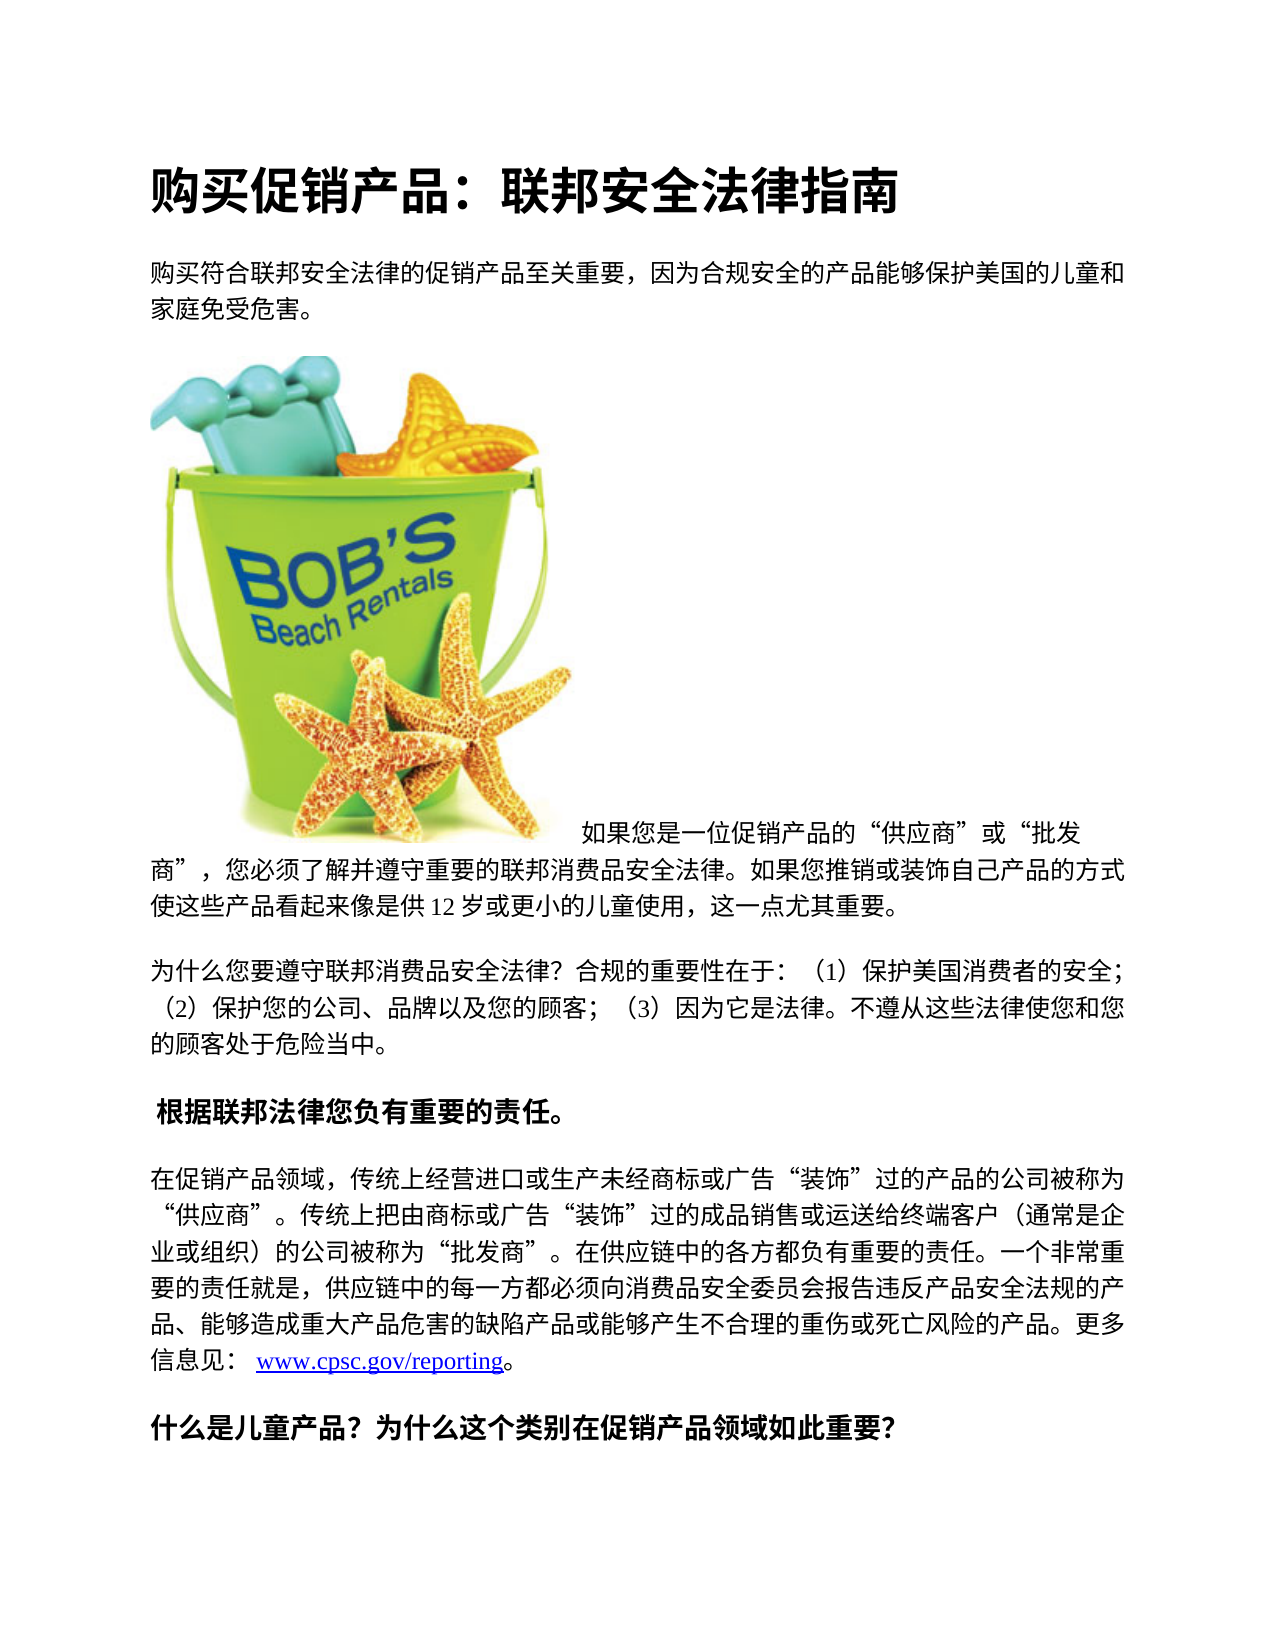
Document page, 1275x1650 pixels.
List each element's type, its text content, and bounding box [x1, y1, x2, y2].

text 什么是儿童产品？为什么这个类别在促销产品领域如此重要？ [150, 1406, 1125, 1447]
picture [150, 356, 581, 843]
text 在促销产品领域，传统上经营进口或生产未经商标或广告“装饰”过的产品的公司被称为“供应商”。传统上把由商标或广告“装饰”过的成品销售或运送给终端客户（通常是企业或组织）的公司被称为“批发商”。在供应链中的各方都负有重要的责任。一个非常重要的责任就是，供应链中的每一方都必须向消费品安全委员会报告违反产品安全法规的产品、能够造成重大产品危害的缺陷产品或能够产生不合理的重伤或死亡风险的产品。更多信息见： www.cpsc.gov/reporting。 [150, 1159, 1125, 1377]
text 为什么您要遵守联邦消费品安全法律？合规的重要性在于：（1）保护美国消费者的安全；（2）保护您的公司、品牌以及您的顾客；（3）因为它是法律。不遵从这些法律使您和您的顾客处于危险当中。 [150, 952, 1125, 1061]
text 根据联邦法律您负有重要的责任。 [150, 1090, 1125, 1130]
table_header 购买促销产品：联邦安全法律指南 购买符合联邦安全法律的促销产品至关重要，因为合规安全的产品能够保护美国的儿童和家庭免受危害。 [149, 150, 1133, 327]
